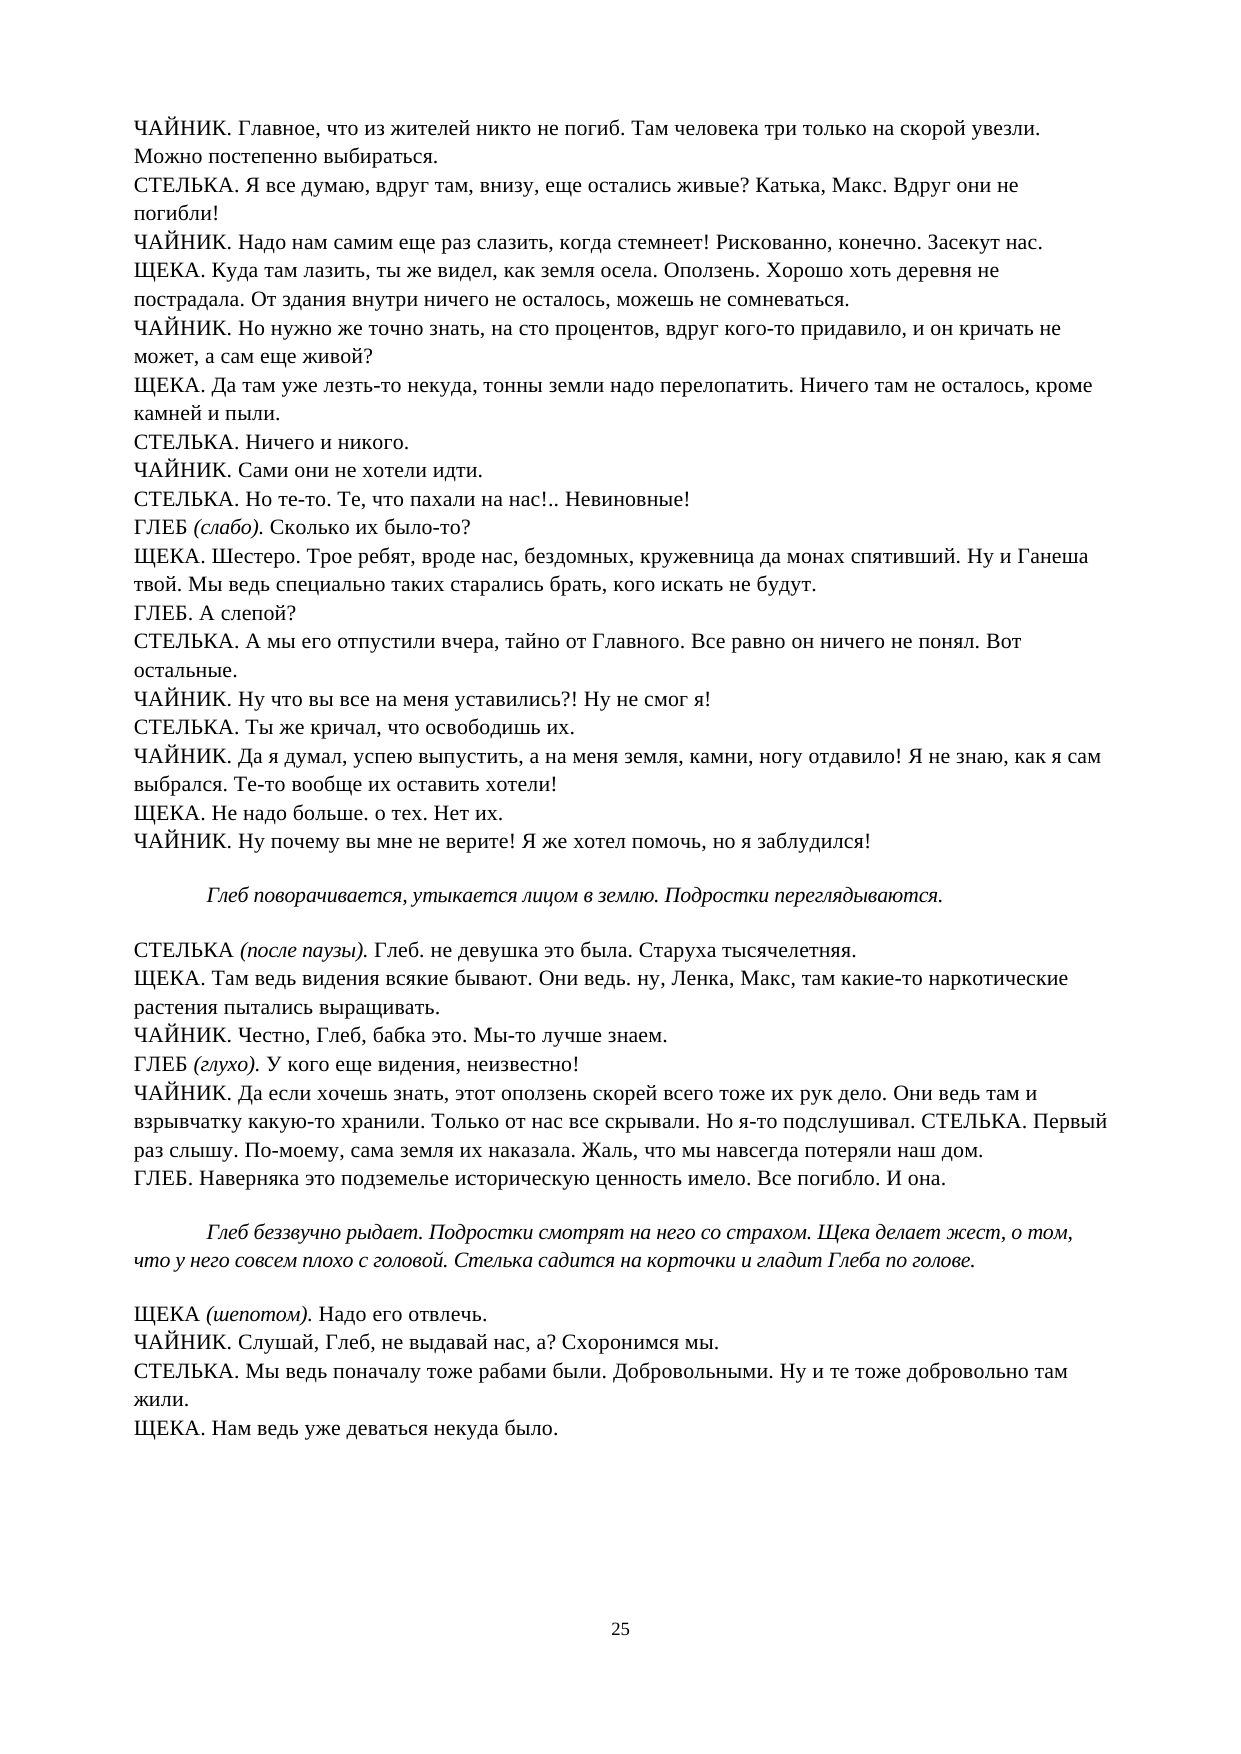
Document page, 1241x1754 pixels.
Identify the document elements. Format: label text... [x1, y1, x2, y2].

text 25 [611, 1621, 630, 1639]
text ЩЕКА. Куда там лазить, ты же видел, как земля осела. Оползень. Хорошо хоть деревня не пострадала. От здания внутри ничего не осталось, можешь не сомневаться. [133, 255, 1110, 312]
text ЩЕКА. Шестеро. Трое ребят, вроде нас, бездомных, кружевница да монах спятивший. Ну и Ганеша твой. Мы ведь специально таких старались брать, кого искать не будут. [133, 540, 1110, 597]
text ЧАЙНИК. Сами они не хотели идти. [133, 455, 1112, 483]
text СТЕЛЬКА (после паузы). Глеб. не девушка это была. Старуха тысячелетняя. [133, 934, 1112, 963]
text ЩЕКА. Там ведь видения всякие бывают. Они ведь. ну, Ленка, Макс, там какие-то наркотические растения пытались выращивать. [133, 963, 1110, 1020]
text СТЕЛЬКА. А мы его отпустили вчера, тайно от Главного. Все равно он ничего не понял. Вот остальные. [133, 626, 1110, 683]
text СТЕЛЬКА. Ничего и никого. [133, 426, 1112, 455]
text ЧАЙНИК. Надо нам самим еще раз слазить, когда стемнеет! Рискованно, конечно. Засекут нас. [133, 226, 1110, 255]
text СТЕЛЬКА. Ты же кричал, что освободишь их. [133, 712, 1112, 740]
text СТЕЛЬКА. Я все думаю, вдруг там, внизу, еще остались живые? Катька, Макс. Вдруг они не погибли! [133, 169, 1110, 226]
text ЧАЙНИК. Да я думал, успею выпустить, а на меня земля, камни, ногу отдавило! Я не знаю, как я сам выбрался. Те-то вообще их оставить хотели! [133, 740, 1110, 797]
text ЧАЙНИК. Да если хочешь знать, этот оползень скорей всего тоже их рук дело. Они ведь там и взрывчатку какую-то хранили. Только от нас все скрывали. Но я-то подслушивал. СТЕЛЬКА. Первый раз слышу. По-моему, сама земля их наказала. Жаль, что мы навсегда потеряли наш дом. [133, 1077, 1110, 1163]
text ЧАЙНИК. Ну что вы все на меня уставились?! Ну не смог я! [133, 683, 1112, 712]
text ЩЕКА. Нам ведь уже деваться некуда было. [133, 1412, 1112, 1441]
text ЧАЙНИК. Но нужно же точно знать, на сто процентов, вдруг кого-то придавило, и он кричать не может, а сам еще живой? [133, 312, 1110, 369]
text ГЛЕБ. А слепой? [133, 597, 1112, 626]
text СТЕЛЬКА. Но те-то. Те, что пахали на нас!.. Невиновные! [133, 483, 1112, 512]
text ГЛЕБ. Наверняка это подземелье историческую ценность имело. Все погибло. И она. [133, 1163, 1112, 1191]
text ЩЕКА. Да там уже лезть-то некуда, тонны земли надо перелопатить. Ничего там не осталось, кроме камней и пыли. [133, 369, 1110, 426]
text Глеб поворачивается, утыкается лицом в землю. Подростки переглядываются. [133, 885, 1112, 907]
text Глеб беззвучно рыдает. Подростки смотрят на него со страхом. Щека делает жест, о том, что у него совсем плохо с головой. Стелька садится на корточки и гладит Глеба по голове. [133, 1216, 1110, 1273]
text ЧАЙНИК. Честно, Глеб, бабка это. Мы-то лучше знаем. [133, 1020, 1112, 1048]
text ГЛЕБ (слабо). Сколько их было-то? [133, 512, 1112, 540]
text ЧАЙНИК. Ну почему вы мне не верите! Я же хотел помочь, но я заблудился! [133, 826, 1112, 854]
text ЧАЙНИК. Главное, что из жителей никто не погиб. Там человека три только на скорой увезли. Можно постепенно выбираться. [133, 112, 1110, 169]
text ГЛЕБ (глухо). У кого еще видения, неизвестно! [133, 1048, 1112, 1077]
text СТЕЛЬКА. Мы ведь поначалу тоже рабами были. Добровольными. Ну и те тоже добровольно там жили. [133, 1355, 1110, 1412]
text ЩЕКА (шепотом). Надо его отвлечь. [133, 1298, 1112, 1327]
text ЩЕКА. Не надо больше. о тех. Нет их. [133, 797, 1112, 826]
text ЧАЙНИК. Слушай, Глеб, не выдавай нас, а? Схоронимся мы. [133, 1327, 1112, 1355]
